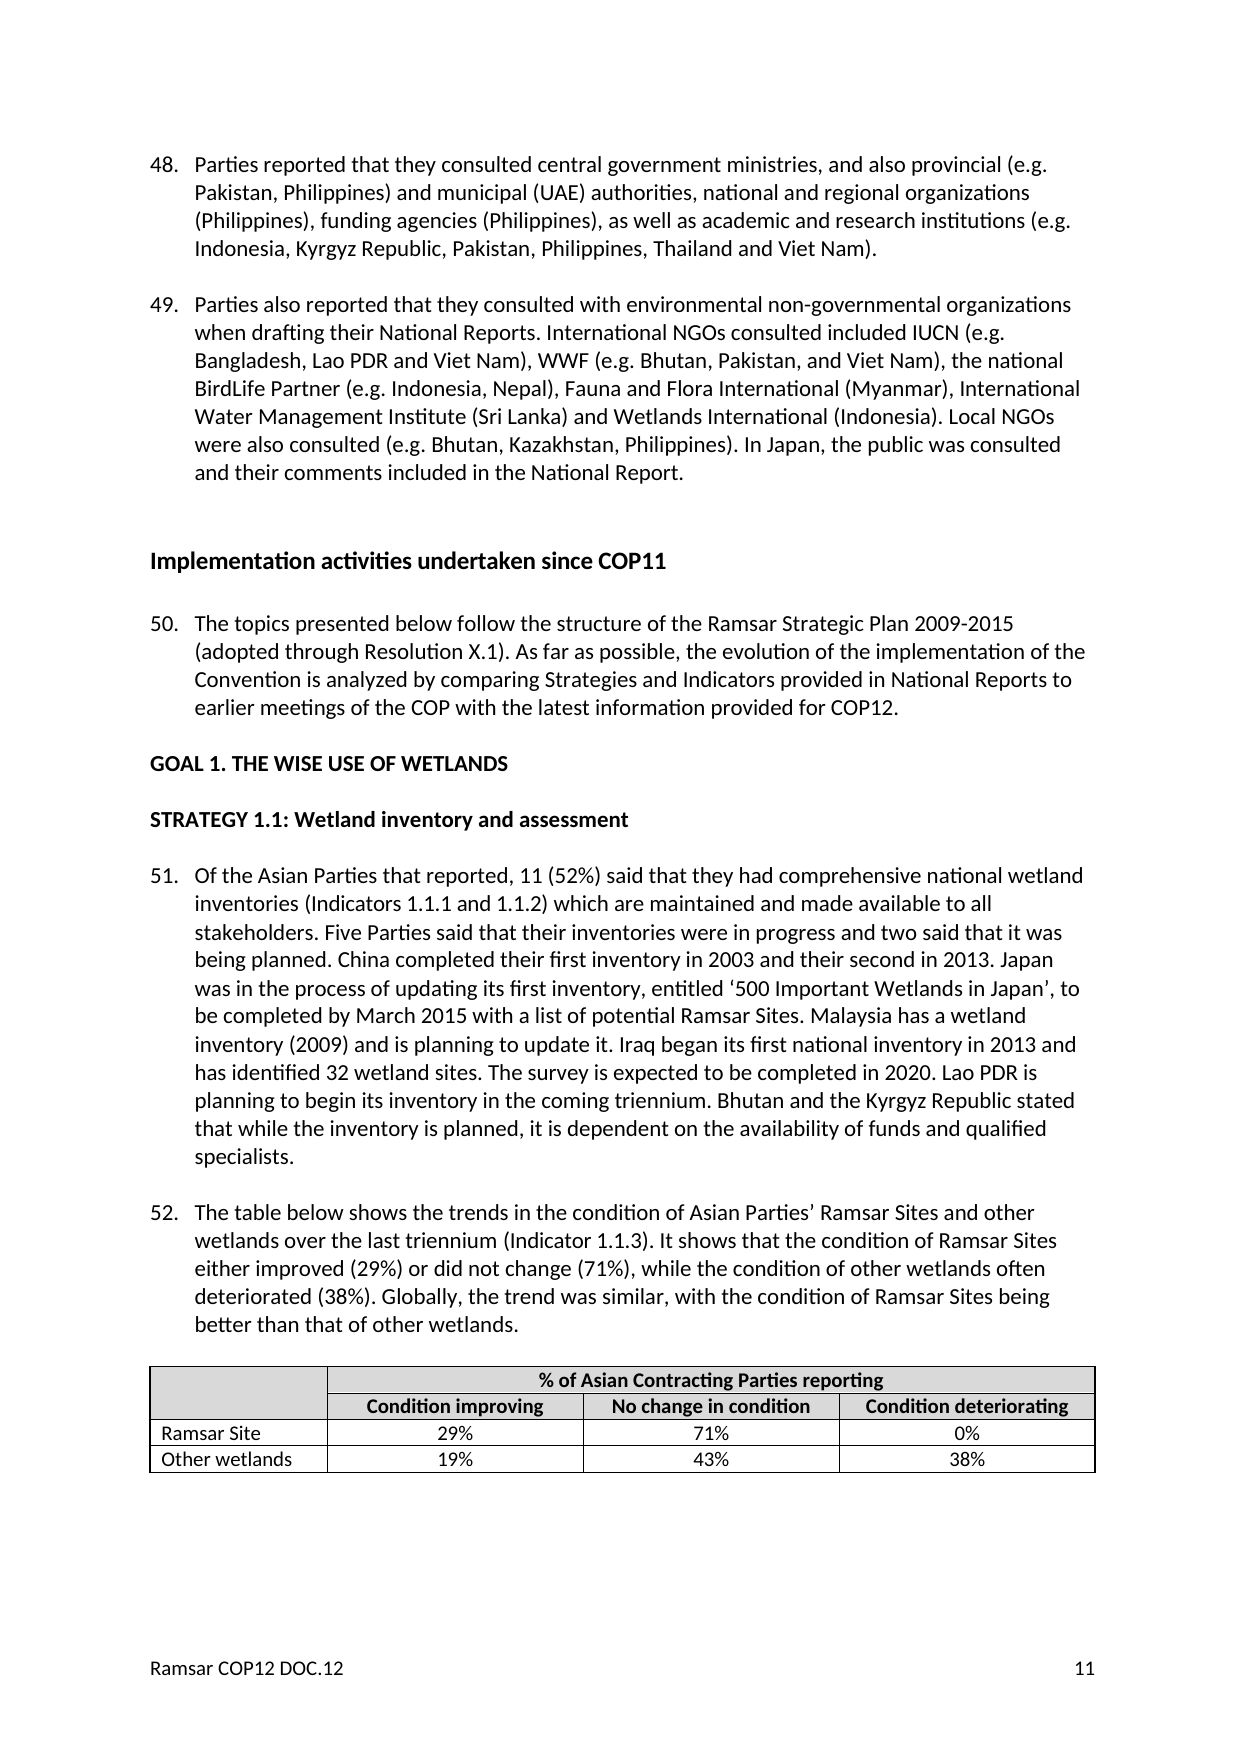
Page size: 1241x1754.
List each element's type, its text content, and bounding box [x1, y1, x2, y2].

table_cell 43% [584, 1446, 839, 1472]
list Parties also reported that they consulted with environmental non-governmental organizations when drafting their National Reports. International NGOs consulted included IUCN (e.g. Bangladesh, Lao PDR and Viet Nam), WWF (e.g. Bhutan, Pakistan, and Viet Nam), the national BirdLife Partner (e.g. Indonesia, Nepal), Fauna and Flora International (Myanmar), International Water Management Institute (Sri Lanka) and Wetlands International (Indonesia). Local NGOs were also consulted (e.g. Bhutan, Kazakhstan, Philippines). In Japan, the public was consulted and their comments included in the National Report. [150, 290, 1090, 486]
table_cell Ramsar Site [151, 1420, 327, 1445]
table_cell 71% [584, 1420, 839, 1445]
table_cell 19% [328, 1446, 583, 1472]
title STRATEGY 1.1: Wetland inventory and assessment [150, 806, 1090, 833]
table_header % of Asian Contracting Parties reporting [328, 1367, 1094, 1392]
table_cell Condition deteriorating [840, 1394, 1094, 1419]
table_cell Condition improving [328, 1394, 583, 1419]
list Of the Asian Parties that reported, 11 (52%) said that they had comprehensive national wetland inventories (Indicators 1.1.1 and 1.1.2) which are maintained and made available to all stakeholders. Five Parties said that their inventories were in progress and two said that it was being planned. China completed their first inventory in 2003 and their second in 2013. Japan was in the process of updating its first inventory, entitled ‘500 Important Wetlands in Japan’, to be completed by March 2015 with a list of potential Ramsar Sites. Malaysia has a wetland inventory (2009) and is planning to update it. Iraq began its first national inventory in 2013 and has identified 32 wetland sites. The survey is expected to be completed in 2020. Lao PDR is planning to begin its inventory in the coming triennium. Bhutan and the Kyrgyz Republic stated that while the inventory is planned, it is dependent on the availability of funds and qualified specialists. [150, 862, 1090, 1170]
table_cell 0% [840, 1420, 1094, 1445]
list The topics presented below follow the structure of the Ramsar Strategic Plan 2009-2015 (adopted through Resolution X.1). As far as possible, the evolution of the implementation of the Convention is analyzed by comparing Strategies and Indicators provided in National Reports to earlier meetings of the COP with the latest information provided for COP12. [150, 609, 1090, 721]
table_header [151, 1367, 327, 1419]
list Parties reported that they consulted central government ministries, and also provincial (e.g. Pakistan, Philippines) and municipal (UAE) authorities, national and regional organizations (Philippines), funding agencies (Philippines), as well as academic and research institutions (e.g. Indonesia, Kyrgyz Republic, Pakistan, Philippines, Thailand and Viet Nam). [150, 150, 1090, 262]
subtitle Implementation activities undertaken since COP11 [150, 545, 1090, 575]
list The table below shows the trends in the condition of Asian Parties’ Ramsar Sites and other wetlands over the last triennium (Indicator 1.1.3). It shows that the condition of Ramsar Sites either improved (29%) or did not change (71%), while the condition of other wetlands often deteriorated (38%). Globally, the trend was similar, with the condition of Ramsar Sites being better than that of other wetlands. [150, 1198, 1090, 1338]
table_cell Other wetlands [151, 1446, 327, 1472]
title GOAL 1. THE WISE USE OF WETLANDS [150, 749, 1090, 777]
table_cell 38% [840, 1446, 1094, 1472]
table_cell 29% [328, 1420, 583, 1445]
table_cell No change in condition [584, 1394, 839, 1419]
